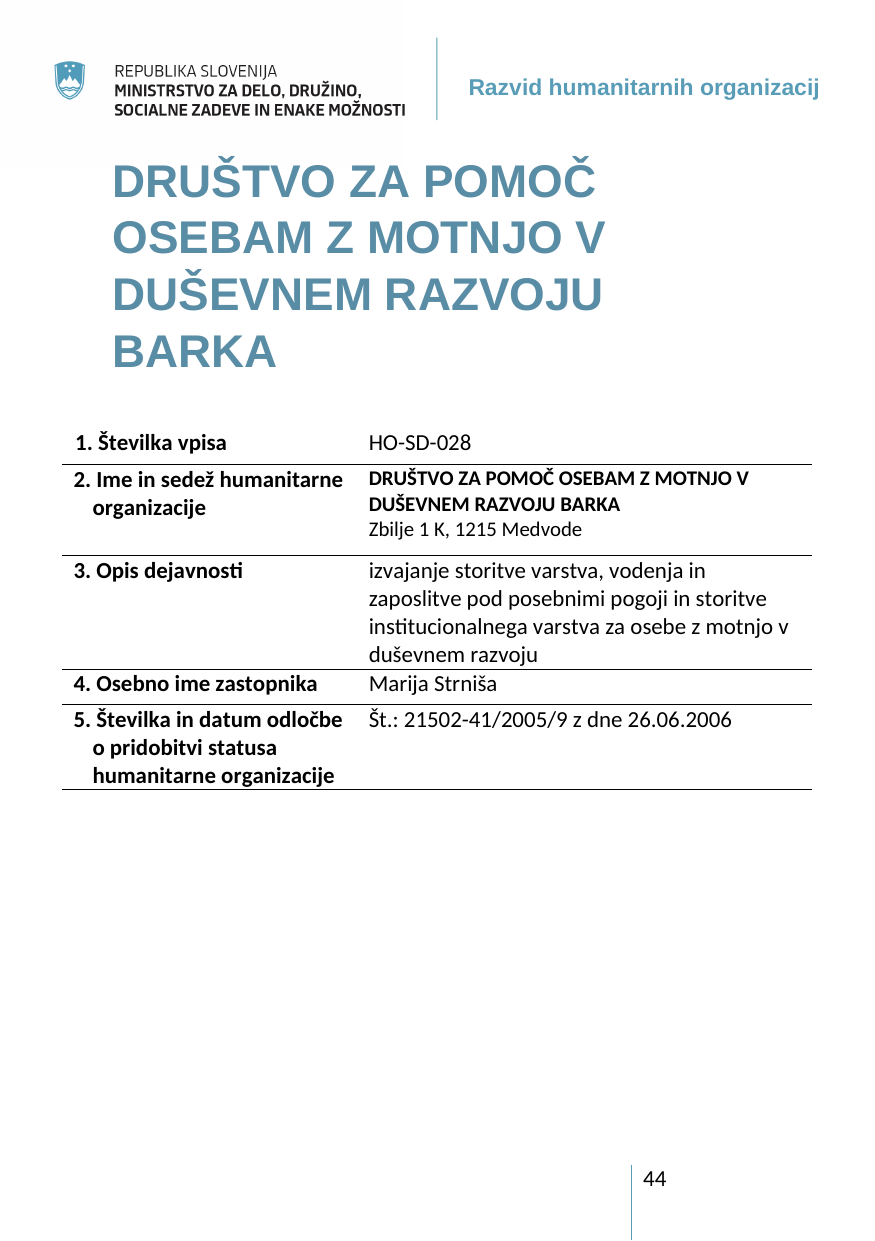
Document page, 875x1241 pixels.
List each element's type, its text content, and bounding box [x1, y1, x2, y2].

table_cell Marija Strniša [357, 670, 812, 704]
table_header 1. Številka vpisa [62, 429, 357, 464]
table_cell izvajanje storitve varstva, vodenja in zaposlitve pod posebnimi pogoji in storitve institucionalnega varstva za osebe z motnjo v duševnem razvoju [357, 556, 812, 668]
table_cell 5. Številka in datum odločbe o pridobitvi statusa humanitarne organizacije [62, 705, 357, 789]
subtitle DRUŠTVO ZA POMOČ OSEBAM Z MOTNJO V DUŠEVNEM RAZVOJU BARKA [112, 154, 762, 377]
table_header HO-SD-028 [357, 429, 812, 464]
picture [0, 0, 406, 168]
table_cell 2. Ime in sedež humanitarne organizacije [62, 465, 357, 555]
table_cell 4. Osebno ime zastopnika [62, 670, 357, 704]
table_cell 3. Opis dejavnosti [62, 556, 357, 668]
table_cell Št.: 21502-41/2005/9 z dne 26.06.2006 [357, 705, 812, 789]
table_cell DRUŠTVO ZA POMOČ OSEBAM Z MOTNJO V DUŠEVNEM RAZVOJU BARKA Zbilje 1 K, 1215 Medvode [357, 465, 812, 555]
